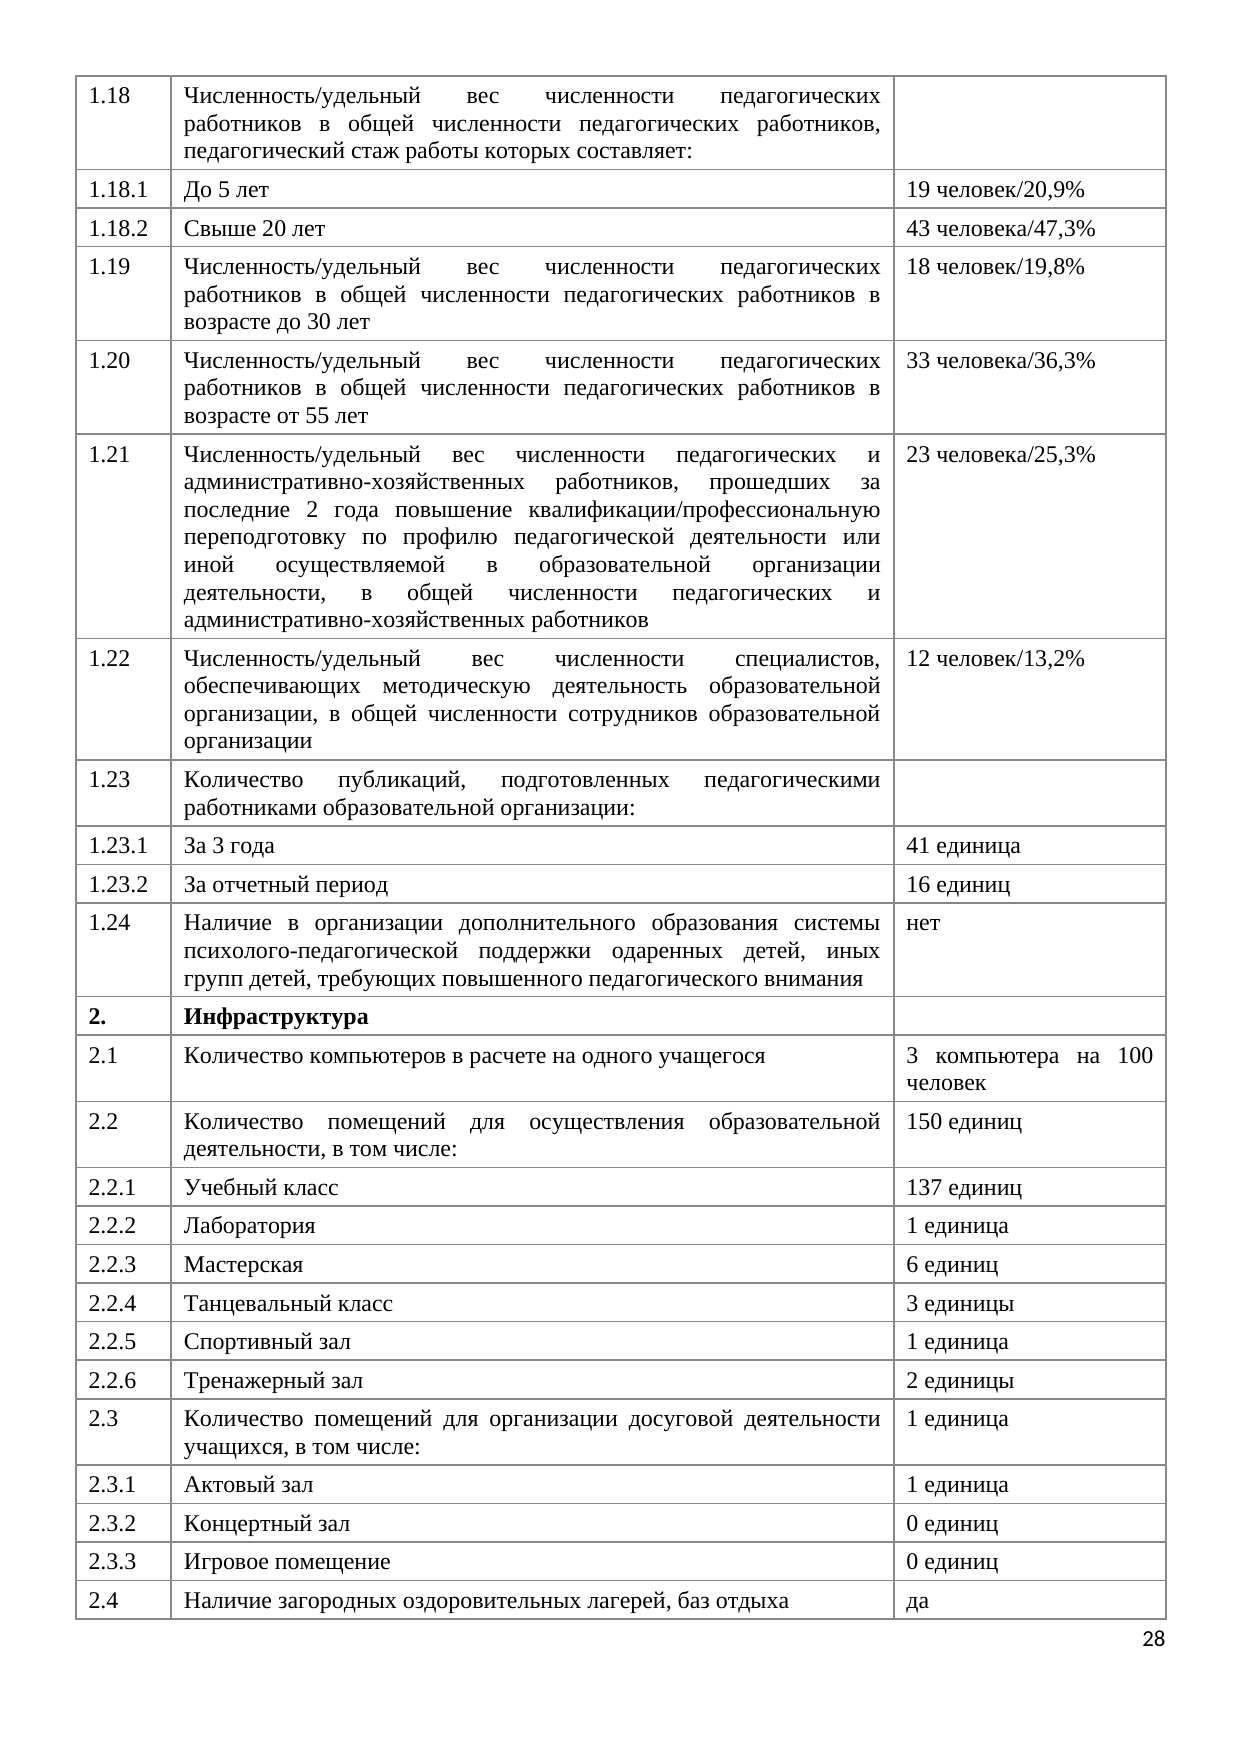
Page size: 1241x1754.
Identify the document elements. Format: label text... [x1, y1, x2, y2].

table_cell 137 единиц [895, 1168, 1165, 1205]
table_cell Инфраструктура [172, 997, 893, 1034]
table_cell Лаборатория [172, 1207, 893, 1244]
table_cell 16 единиц [895, 865, 1165, 902]
table_cell 2.2.5 [77, 1322, 170, 1359]
table_cell 2.2.4 [77, 1284, 170, 1321]
table_cell Учебный класс [172, 1168, 893, 1205]
table_cell 43 человека/47,3% [895, 209, 1165, 246]
table_cell 2.1 [77, 1036, 170, 1101]
table_cell Численность/удельный вес численности специалистов, обеспечивающих методическую деятельность образовательной организации, в общей численности сотрудников образовательной организации [172, 639, 893, 759]
table_cell Количество публикаций, подготовленных педагогическими работниками образовательной организации: [172, 761, 893, 825]
table_cell Танцевальный класс [172, 1284, 893, 1321]
table_cell 1.21 [77, 435, 170, 637]
table_cell Свыше 20 лет [172, 209, 893, 246]
table_cell 1.18.1 [77, 170, 170, 207]
table_cell Мастерская [172, 1245, 893, 1282]
table_cell 2 единицы [895, 1361, 1165, 1398]
table_cell 3 единицы [895, 1284, 1165, 1321]
table_cell 41 единица [895, 827, 1165, 863]
table_cell 2. [77, 997, 170, 1034]
table_cell 150 единиц [895, 1102, 1165, 1167]
table_cell 6 единиц [895, 1245, 1165, 1282]
table_cell Наличие в организации дополнительного образования системы психолого-педагогической поддержки одаренных детей, иных групп детей, требующих повышенного педагогического внимания [172, 904, 893, 996]
table_cell 0 единиц [895, 1543, 1165, 1580]
table_cell 1.20 [77, 341, 170, 433]
table_cell Количество помещений для организации досуговой деятельности учащихся, в том числе: [172, 1400, 893, 1464]
table_cell [895, 77, 1165, 169]
table_cell Игровое помещение [172, 1543, 893, 1580]
table_cell [895, 761, 1165, 825]
table_cell Тренажерный зал [172, 1361, 893, 1398]
table_cell 2.4 [77, 1581, 170, 1618]
table_cell 2.3.1 [77, 1466, 170, 1503]
table_cell 1 единица [895, 1207, 1165, 1244]
table_cell 1.19 [77, 247, 170, 339]
table_cell 2.2 [77, 1102, 170, 1167]
table_cell Спортивный зал [172, 1322, 893, 1359]
table_cell Численность/удельный вес численности педагогических работников в общей численности педагогических работников, педагогический стаж работы которых составляет: [172, 77, 893, 169]
table_cell Численность/удельный вес численности педагогических работников в общей численности педагогических работников в возрасте от 55 лет [172, 341, 893, 433]
table_cell 12 человек/13,2% [895, 639, 1165, 759]
table_cell нет [895, 904, 1165, 996]
table_cell 1.18 [77, 77, 170, 169]
table_cell Наличие загородных оздоровительных лагерей, баз отдыха [172, 1581, 893, 1618]
table_cell 1 единица [895, 1322, 1165, 1359]
table_cell 3 компьютера на 100 человек [895, 1036, 1165, 1101]
table_cell 1.23.2 [77, 865, 170, 902]
table_cell 2.3.3 [77, 1543, 170, 1580]
table_cell 1.24 [77, 904, 170, 996]
table_cell 2.2.1 [77, 1168, 170, 1205]
table_cell Актовый зал [172, 1466, 893, 1503]
table_cell 2.2.3 [77, 1245, 170, 1282]
table_cell Количество компьютеров в расчете на одного учащегося [172, 1036, 893, 1101]
table_cell 1.18.2 [77, 209, 170, 246]
table_cell 1 единица [895, 1400, 1165, 1464]
table_cell Количество помещений для осуществления образовательной деятельности, в том числе: [172, 1102, 893, 1167]
table_cell 1 единица [895, 1466, 1165, 1503]
table_cell 2.2.2 [77, 1207, 170, 1244]
table_cell 1.23.1 [77, 827, 170, 863]
table_cell 1.23 [77, 761, 170, 825]
table_cell 2.2.6 [77, 1361, 170, 1398]
table_cell 2.3.2 [77, 1504, 170, 1541]
table_cell 23 человека/25,3% [895, 435, 1165, 637]
table_cell До 5 лет [172, 170, 893, 207]
table_cell 18 человек/19,8% [895, 247, 1165, 339]
table_cell За 3 года [172, 827, 893, 863]
table_cell 2.3 [77, 1400, 170, 1464]
table_cell Численность/удельный вес численности педагогических работников в общей численности педагогических работников в возрасте до 30 лет [172, 247, 893, 339]
table_cell 0 единиц [895, 1504, 1165, 1541]
table_cell За отчетный период [172, 865, 893, 902]
table_cell 19 человек/20,9% [895, 170, 1165, 207]
table_cell 1.22 [77, 639, 170, 759]
table_cell 33 человека/36,3% [895, 341, 1165, 433]
table_cell [895, 997, 1165, 1034]
table_cell Численность/удельный вес численности педагогических и административно-хозяйственных работников, прошедших за последние 2 года повышение квалификации/профессиональную переподготовку по профилю педагогической деятельности или иной осуществляемой в образовательной организации деятельности, в общей численности педагогических и административно-хозяйственных работников [172, 435, 893, 637]
table_cell да [895, 1581, 1165, 1618]
table_cell Концертный зал [172, 1504, 893, 1541]
